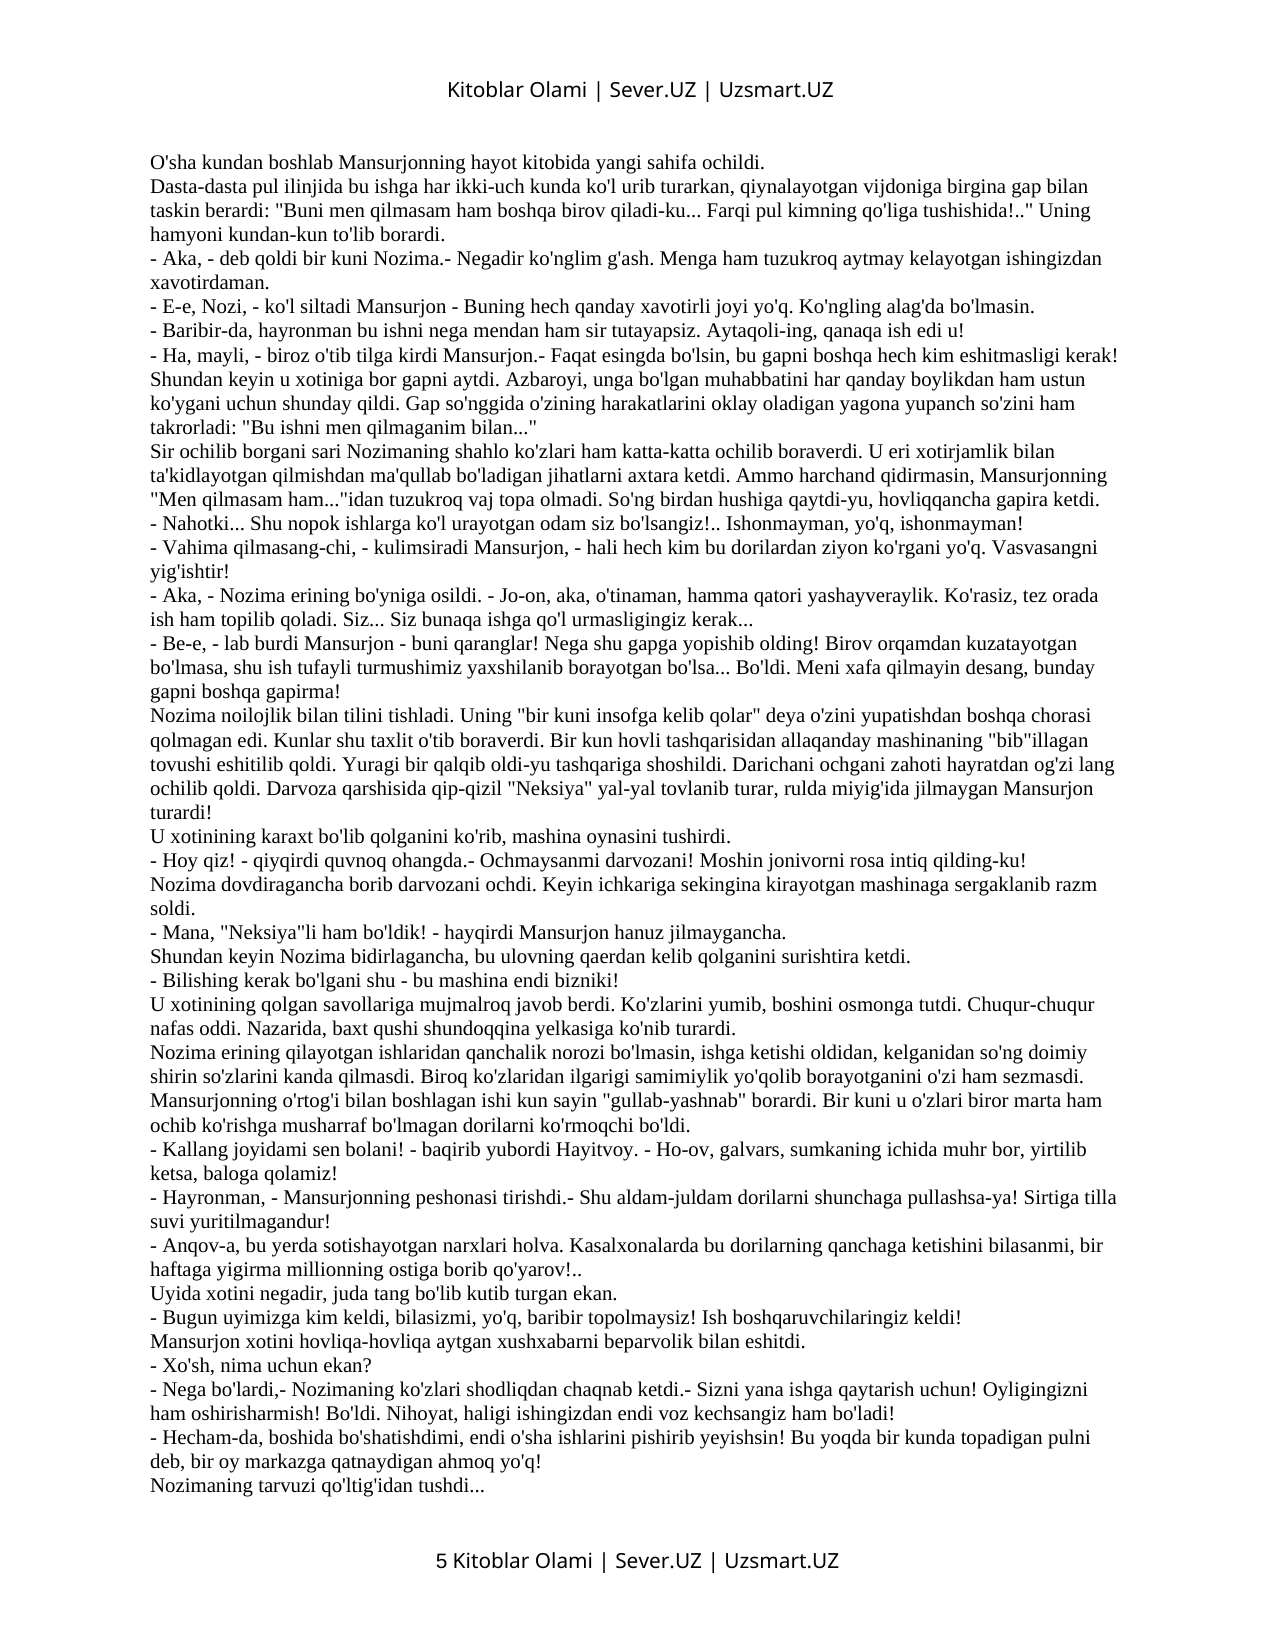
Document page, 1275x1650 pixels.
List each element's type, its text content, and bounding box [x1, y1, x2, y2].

text - Be-e, - lab burdi Mansurjon - buni qaranglar! Nega shu gapga yopishib olding! Birov orqamdan kuzatayotgan bo'lmasa, shu ish tufayli turmushimiz yaxshilanib borayotgan bo'lsa... Bo'ldi. Meni xafa qilmayin desang, bunday gapni boshqa gapirma! [150, 631, 1125, 703]
text U xotinining qolgan savollariga mujmalroq javob berdi. Ko'zlarini yumib, boshini osmonga tutdi. Chuqur-chuqur nafas oddi. Nazarida, baxt qushi shundoqqina yelkasiga ko'nib turardi. [150, 992, 1125, 1040]
text U xotinining karaxt bo'lib qolganini ko'rib, mashina oynasini tushirdi. [150, 824, 1125, 848]
text - Ha, mayli, - biroz o'tib tilga kirdi Mansurjon.- Faqat esingda bo'lsin, bu gapni boshqa hech kim eshitmasligi kerak! [150, 342, 1125, 367]
text - Hayronman, - Mansurjonning peshonasi tirishdi.- Shu aldam-juldam dorilarni shunchaga pullashsa-ya! Sirtiga tilla suvi yuritilmagandur! [150, 1185, 1125, 1233]
text - Hecham-da, boshida bo'shatishdimi, endi o'sha ishlarini pishirib yeyishsin! Bu yoqda bir kunda topadigan pulni deb, bir oy markazga qatnaydigan ahmoq yo'q! [150, 1425, 1125, 1473]
text - Vahima qilmasang-chi, - kulimsiradi Mansurjon, - hali hech kim bu dorilardan ziyon ko'rgani yo'q. Vasvasangni yig'ishtir! [150, 535, 1125, 583]
text - Bugun uyimizga kim keldi, bilasizmi, yo'q, baribir topolmaysiz! Ish boshqaruvchilaringiz keldi! [150, 1305, 1125, 1329]
text Nozima dovdiragancha borib darvozani ochdi. Keyin ichkariga sekingina kirayotgan mashinaga sergaklanib razm soldi. [150, 872, 1125, 920]
text Uyida xotini negadir, juda tang bo'lib kutib turgan ekan. [150, 1281, 1125, 1305]
text O'sha kundan boshlab Mansurjonning hayot kitobida yangi sahifa ochildi. [150, 150, 1125, 174]
text - Anqov-a, bu yerda sotishayotgan narxlari holva. Kasalxonalarda bu dorilarning qanchaga ketishini bilasanmi, bir haftaga yigirma millionning ostiga borib qo'yarov!.. [150, 1233, 1125, 1281]
text Mansurjon xotini hovliqa-hovliqa aytgan xushxabarni beparvolik bilan eshitdi. [150, 1329, 1125, 1353]
text Dasta-dasta pul ilinjida bu ishga har ikki-uch kunda ko'l urib turarkan, qiynalayotgan vijdoniga birgina gap bilan taskin berardi: "Buni men qilmasam ham boshqa birov qiladi-ku... Farqi pul kimning qo'liga tushishida!.." Uning hamyoni kundan-kun to'lib borardi. [150, 174, 1125, 246]
text - Baribir-da, hayronman bu ishni nega mendan ham sir tutayapsiz. Aytaqoli-ing, qanaqa ish edi u! [150, 318, 1125, 342]
text - Nahotki... Shu nopok ishlarga ko'l urayotgan odam siz bo'lsangiz!.. Ishonmayman, yo'q, ishonmayman! [150, 511, 1125, 535]
text - Nega bo'lardi,- Nozimaning ko'zlari shodliqdan chaqnab ketdi.- Sizni yana ishga qaytarish uchun! Oyligingizni ham oshirisharmish! Bo'ldi. Nihoyat, haligi ishingizdan endi voz kechsangiz ham bo'ladi! [150, 1377, 1125, 1425]
text - E-e, Nozi, - ko'l siltadi Mansurjon - Buning hech qanday xavotirli joyi yo'q. Ko'ngling alag'da bo'lmasin. [150, 294, 1125, 318]
text Nozimaning tarvuzi qo'ltig'idan tushdi... [150, 1473, 1125, 1497]
text Shundan keyin u xotiniga bor gapni aytdi. Azbaroyi, unga bo'lgan muhabbatini har qanday boylikdan ham ustun ko'ygani uchun shunday qildi. Gap so'nggida o'zining harakatlarini oklay oladigan yagona yupanch so'zini ham takrorladi: "Bu ishni men qilmaganim bilan..." [150, 367, 1125, 439]
text - Mana, "Neksiya"li ham bo'ldik! - hayqirdi Mansurjon hanuz jilmaygancha. [150, 920, 1125, 944]
text Mansurjonning o'rtog'i bilan boshlagan ishi kun sayin "gullab-yashnab" borardi. Bir kuni u o'zlari biror marta ham ochib ko'rishga musharraf bo'lmagan dorilarni ko'rmoqchi bo'ldi. [150, 1088, 1125, 1137]
text - Kallang joyidami sen bolani! - baqirib yubordi Hayitvoy. - Ho-ov, galvars, sumkaning ichida muhr bor, yirtilib ketsa, baloga qolamiz! [150, 1137, 1125, 1185]
text Shundan keyin Nozima bidirlagancha, bu ulovning qaerdan kelib qolganini surishtira ketdi. [150, 944, 1125, 968]
text - Xo'sh, nima uchun ekan? [150, 1353, 1125, 1377]
text - Aka, - Nozima erining bo'yniga osildi. - Jo-on, aka, o'tinaman, hamma qatori yashayveraylik. Ko'rasiz, tez orada ish ham topilib qoladi. Siz... Siz bunaqa ishga qo'l urmasligingiz kerak... [150, 583, 1125, 631]
text Nozima erining qilayotgan ishlaridan qanchalik norozi bo'lmasin, ishga ketishi oldidan, kelganidan so'ng doimiy shirin so'zlarini kanda qilmasdi. Biroq ko'zlaridan ilgarigi samimiylik yo'qolib borayotganini o'zi ham sezmasdi. [150, 1040, 1125, 1088]
text Nozima noilojlik bilan tilini tishladi. Uning "bir kuni insofga kelib qolar" deya o'zini yupatishdan boshqa chorasi qolmagan edi. Kunlar shu taxlit o'tib boraverdi. Bir kun hovli tashqarisidan allaqanday mashinaning "bib"illagan tovushi eshitilib qoldi. Yuragi bir qalqib oldi-yu tashqariga shoshildi. Darichani ochgani zahoti hayratdan og'zi lang ochilib qoldi. Darvoza qarshisida qip-qizil "Neksiya" yal-yal tovlanib turar, rulda miyig'ida jilmaygan Mansurjon turardi! [150, 703, 1125, 824]
text - Bilishing kerak bo'lgani shu - bu mashina endi bizniki! [150, 968, 1125, 992]
text Sir ochilib borgani sari Nozimaning shahlo ko'zlari ham katta-katta ochilib boraverdi. U eri xotirjamlik bilan ta'kidlayotgan qilmishdan ma'qullab bo'ladigan jihatlarni axtara ketdi. Ammo harchand qidirmasin, Mansurjonning "Men qilmasam ham..."idan tuzukroq vaj topa olmadi. So'ng birdan hushiga qaytdi-yu, hovliqqancha gapira ketdi. [150, 439, 1125, 511]
text - Hoy qiz! - qiyqirdi quvnoq ohangda.- Ochmaysanmi darvozani! Moshin jonivorni rosa intiq qilding-ku! [150, 848, 1125, 872]
text - Aka, - deb qoldi bir kuni Nozima.- Negadir ko'nglim g'ash. Menga ham tuzukroq aytmay kelayotgan ishingizdan xavotirdaman. [150, 246, 1125, 294]
